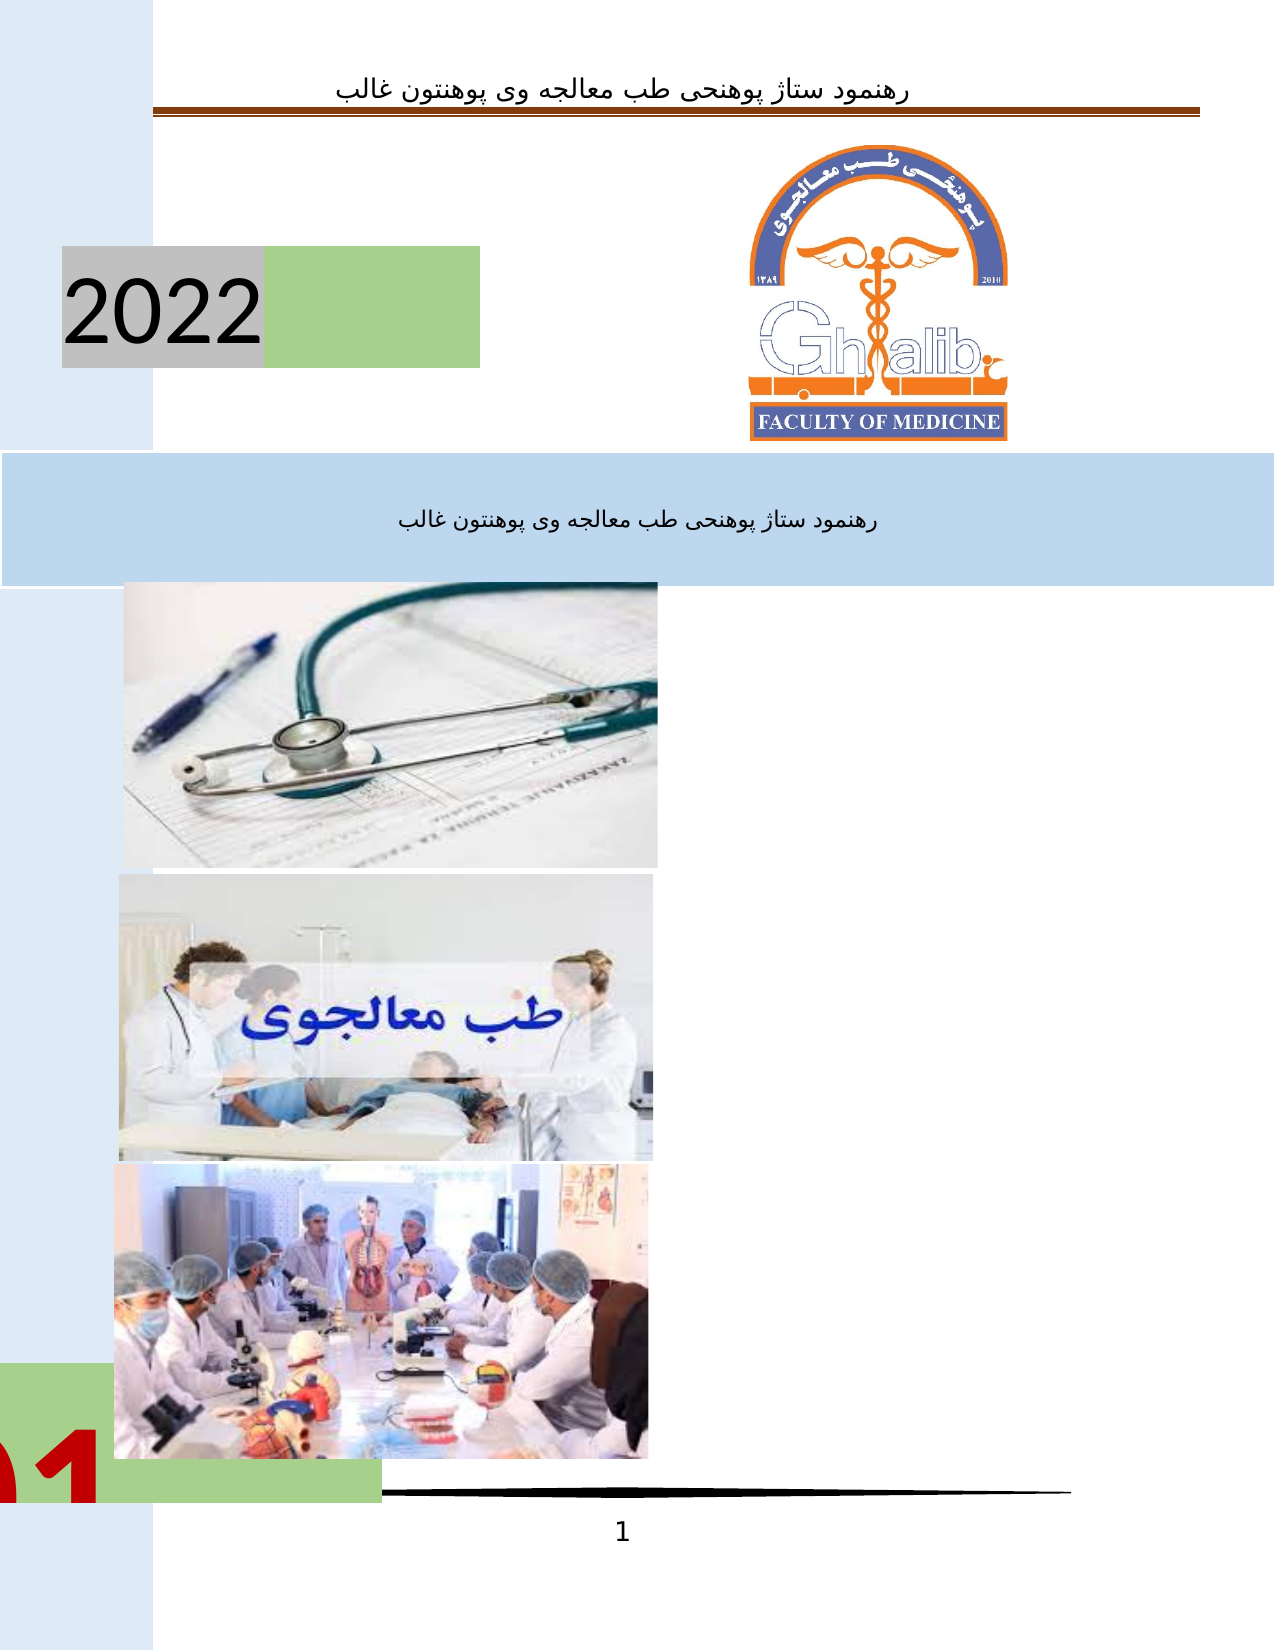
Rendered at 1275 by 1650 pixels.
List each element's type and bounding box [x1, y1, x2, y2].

picture [123, 582, 658, 868]
picture [118, 874, 654, 1161]
picture [748, 145, 1008, 441]
picture [114, 1164, 649, 1459]
